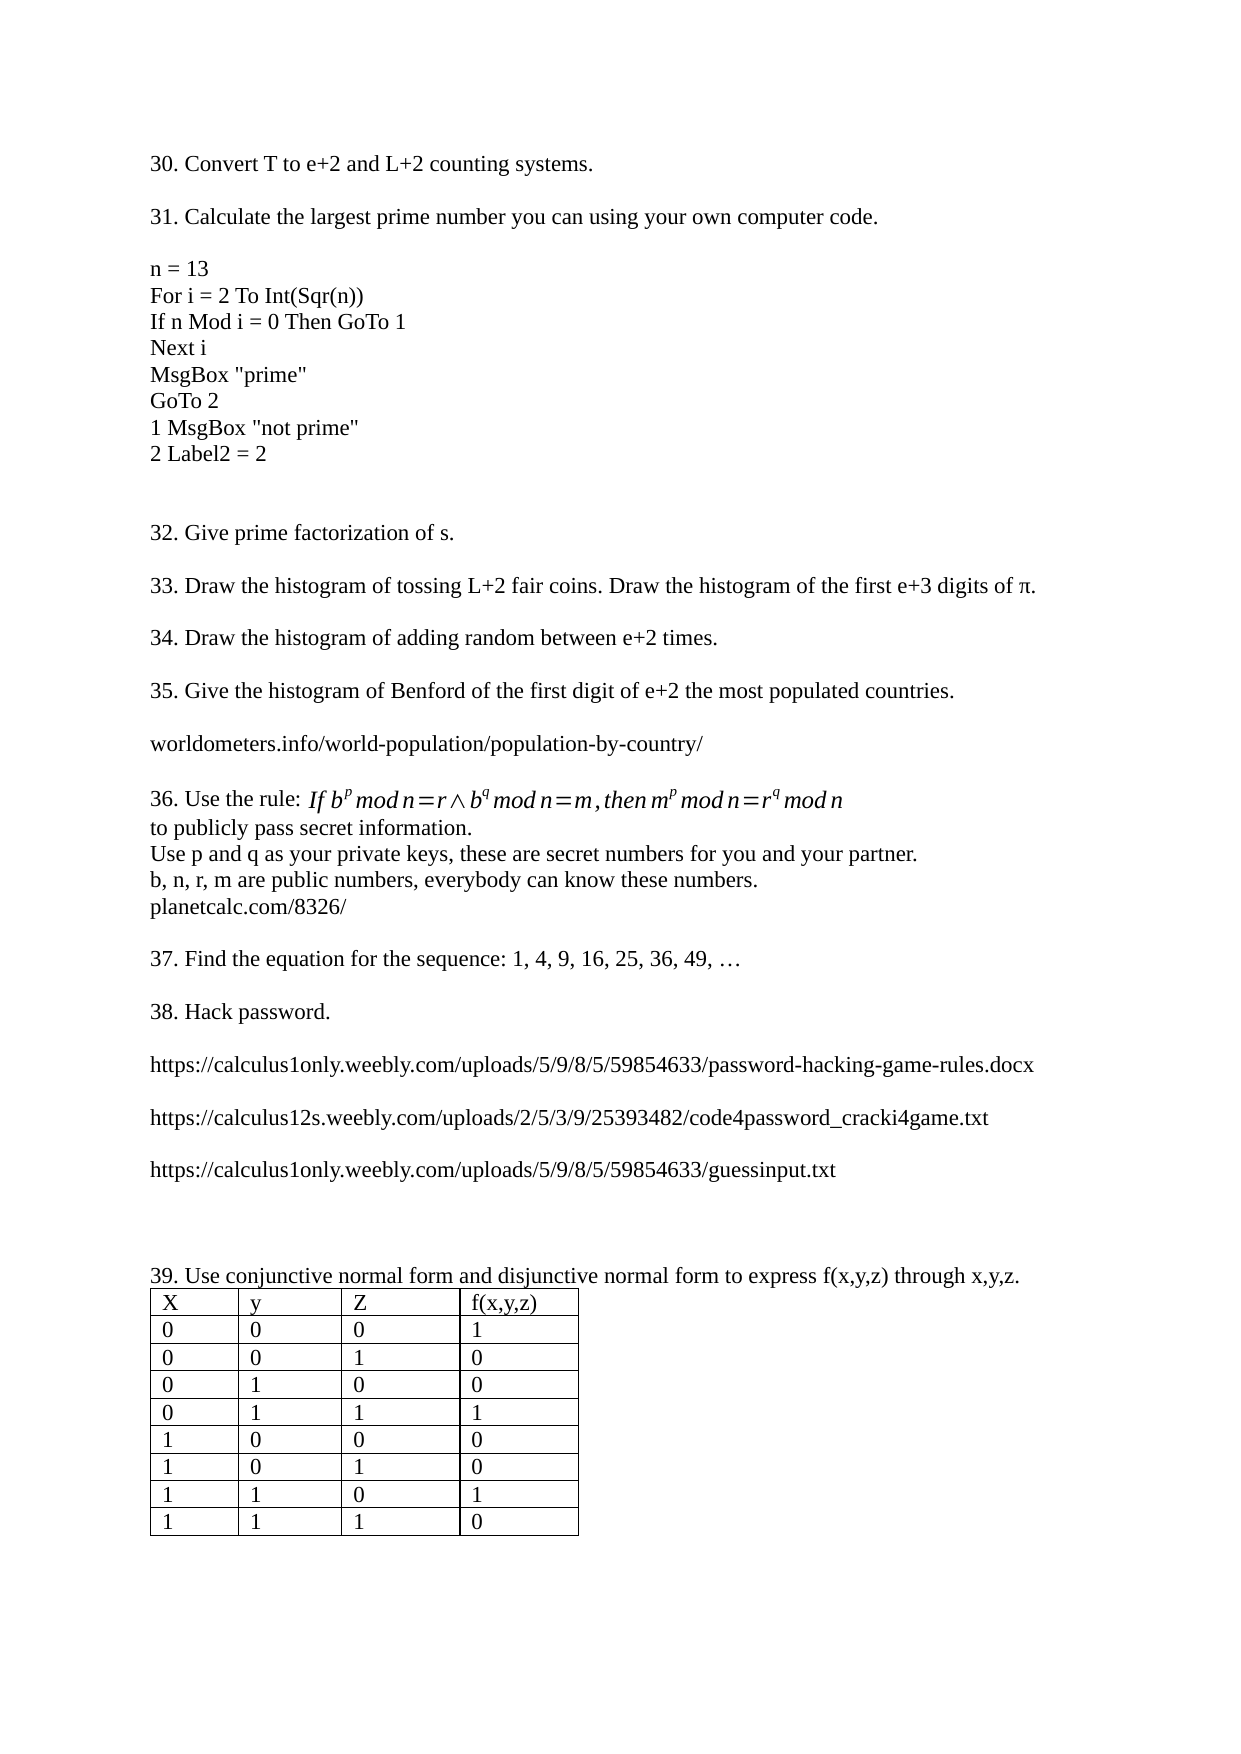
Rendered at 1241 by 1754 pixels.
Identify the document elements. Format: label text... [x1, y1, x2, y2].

text 1 MsgBox "not prime" [150, 413, 1090, 440]
table_cell 0 [151, 1371, 238, 1398]
text https://calculus1only.weebly.com/uploads/5/9/8/5/59854633/guessinput.txt [150, 1156, 1090, 1183]
text planetcalc.com/8326/ [150, 893, 1090, 919]
table_header X [151, 1289, 238, 1315]
text 35. Give the histogram of Benford of the first digit of e+2 the most populated countries. [150, 677, 1090, 703]
table_cell 0 [342, 1426, 459, 1452]
text 39. Use conjunctive normal form and disjunctive normal form to express f(x,y,z) through x,y,z. [150, 1262, 1090, 1288]
table_cell 0 [151, 1344, 238, 1370]
text MsgBox "prime" [150, 361, 1090, 387]
text 33. Draw the histogram of tossing L+2 fair coins. Draw the histogram of the first e+3 digits of π. [150, 572, 1090, 598]
text 31. Calculate the largest prime number you can using your own computer code. [150, 203, 1090, 229]
table_cell 0 [461, 1344, 578, 1370]
table_cell 1 [151, 1481, 238, 1507]
text Next i [150, 334, 1090, 361]
table_cell 0 [151, 1399, 238, 1425]
text https://calculus12s.weebly.com/uploads/2/5/3/9/25393482/code4password_cracki4game.txt [150, 1103, 1090, 1130]
text 36. Use the rule: [150, 782, 1090, 814]
table_cell 1 [151, 1508, 238, 1534]
table_cell 0 [239, 1344, 341, 1370]
table_cell 0 [239, 1316, 341, 1343]
table_cell 0 [342, 1371, 459, 1398]
text Use p and q as your private keys, these are secret numbers for you and your partner. [150, 840, 1090, 866]
table_cell 1 [342, 1399, 459, 1425]
table_cell 0 [461, 1426, 578, 1452]
table_cell 0 [342, 1481, 459, 1507]
table_cell 1 [239, 1399, 341, 1425]
table_cell 1 [461, 1481, 578, 1507]
text https://calculus1only.weebly.com/uploads/5/9/8/5/59854633/password-hacking-game-rules.docx [150, 1051, 1090, 1077]
text 2 Label2 = 2 [150, 440, 1090, 466]
table_cell 0 [461, 1508, 578, 1534]
table_cell 1 [239, 1371, 341, 1398]
table_cell 1 [342, 1508, 459, 1534]
text For i = 2 To Int(Sqr(n)) [150, 282, 1090, 308]
table_cell 0 [342, 1316, 459, 1343]
table_cell 0 [239, 1426, 341, 1452]
table_header Z [342, 1289, 459, 1315]
table_cell 0 [151, 1316, 238, 1343]
table_cell 1 [461, 1316, 578, 1343]
table_header f(x,y,z) [461, 1289, 578, 1315]
table_cell 0 [239, 1454, 341, 1480]
text GoTo 2 [150, 387, 1090, 413]
table_cell 1 [461, 1399, 578, 1425]
table_cell 0 [461, 1371, 578, 1398]
text b, n, r, m are public numbers, everybody can know these numbers. [150, 866, 1090, 893]
table_cell 1 [151, 1426, 238, 1452]
table_cell 1 [342, 1344, 459, 1370]
text 32. Give prime factorization of s. [150, 519, 1090, 545]
text 38. Hack password. [150, 998, 1090, 1024]
table_cell 1 [239, 1481, 341, 1507]
table_cell 0 [461, 1454, 578, 1480]
table_header y [239, 1289, 341, 1315]
text 34. Draw the histogram of adding random between e+2 times. [150, 624, 1090, 651]
text 30. Convert T to e+2 and L+2 counting systems. [150, 150, 1090, 176]
table_cell 1 [342, 1454, 459, 1480]
text If n Mod i = 0 Then GoTo 1 [150, 308, 1090, 334]
text to publicly pass secret information. [150, 814, 1090, 840]
table_cell 1 [151, 1454, 238, 1480]
text 37. Find the equation for the sequence: 1, 4, 9, 16, 25, 36, 49, … [150, 945, 1090, 972]
table_cell 1 [239, 1508, 341, 1534]
text n = 13 [150, 255, 1090, 282]
text worldometers.info/world-population/population-by-country/ [150, 730, 1090, 756]
